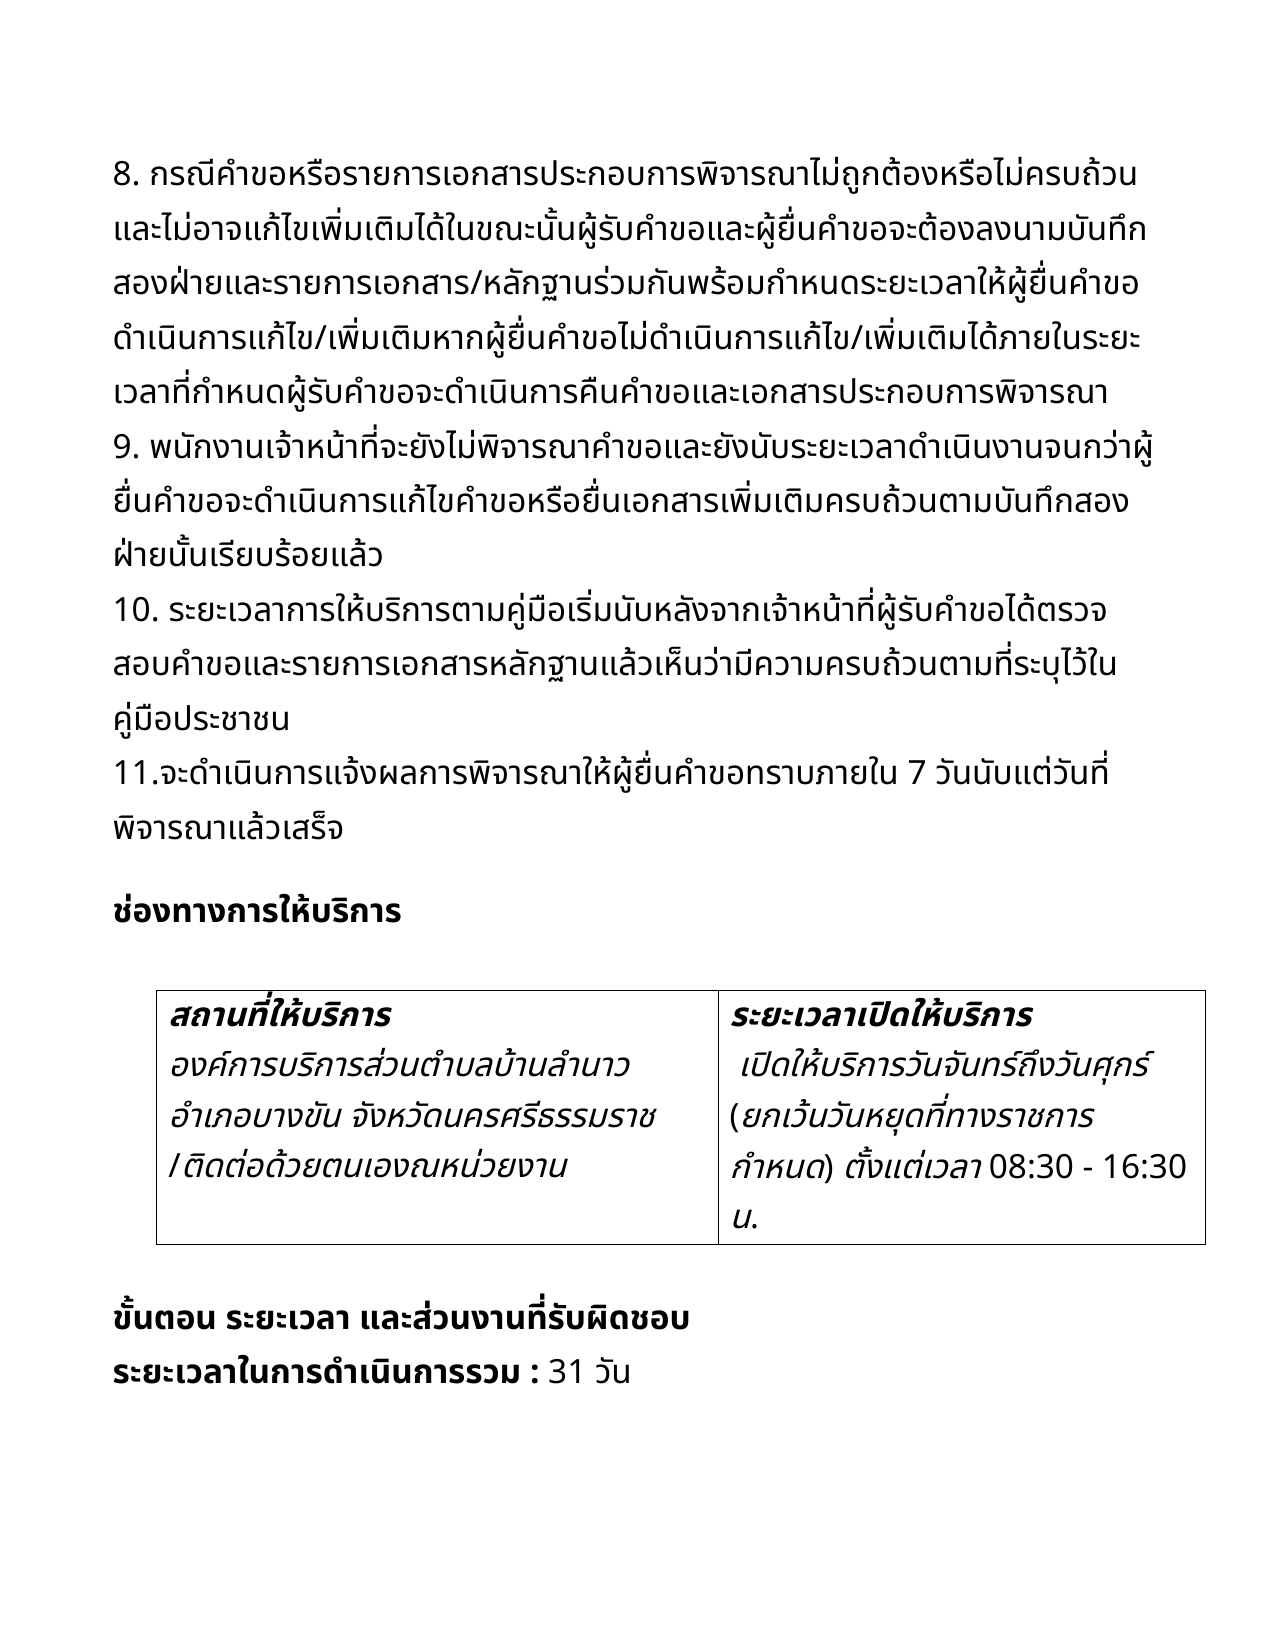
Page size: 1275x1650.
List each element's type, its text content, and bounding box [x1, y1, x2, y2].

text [112, 150, 1162, 884]
table_header ระยะเวลาเปิดให้บริการ เปิดให้บริการวันจันทร์ถึงวันศุกร์ (ยกเว้นวันหยุดที่ทางราชการกำหนด) ตั้งแต่เวลา 08:30 - 16:30 น. [719, 991, 1205, 1244]
table_header สถานที่ให้บริการ องค์การบริการส่วนตำบลบ้านลำนาว อำเภอบางขัน จังหวัดนครศรีธรรมราช /ติดต่อด้วยตนเองณหน่วยงาน [157, 991, 718, 1244]
text ขั้นตอน ระยะเวลา และส่วนงานที่รับผิดชอบ [112, 1294, 1162, 1344]
text ช่องทางการให้บริการ [112, 887, 1162, 937]
text ระยะเวลาในการดำเนินการรวม : 31 วัน [112, 1348, 1162, 1399]
